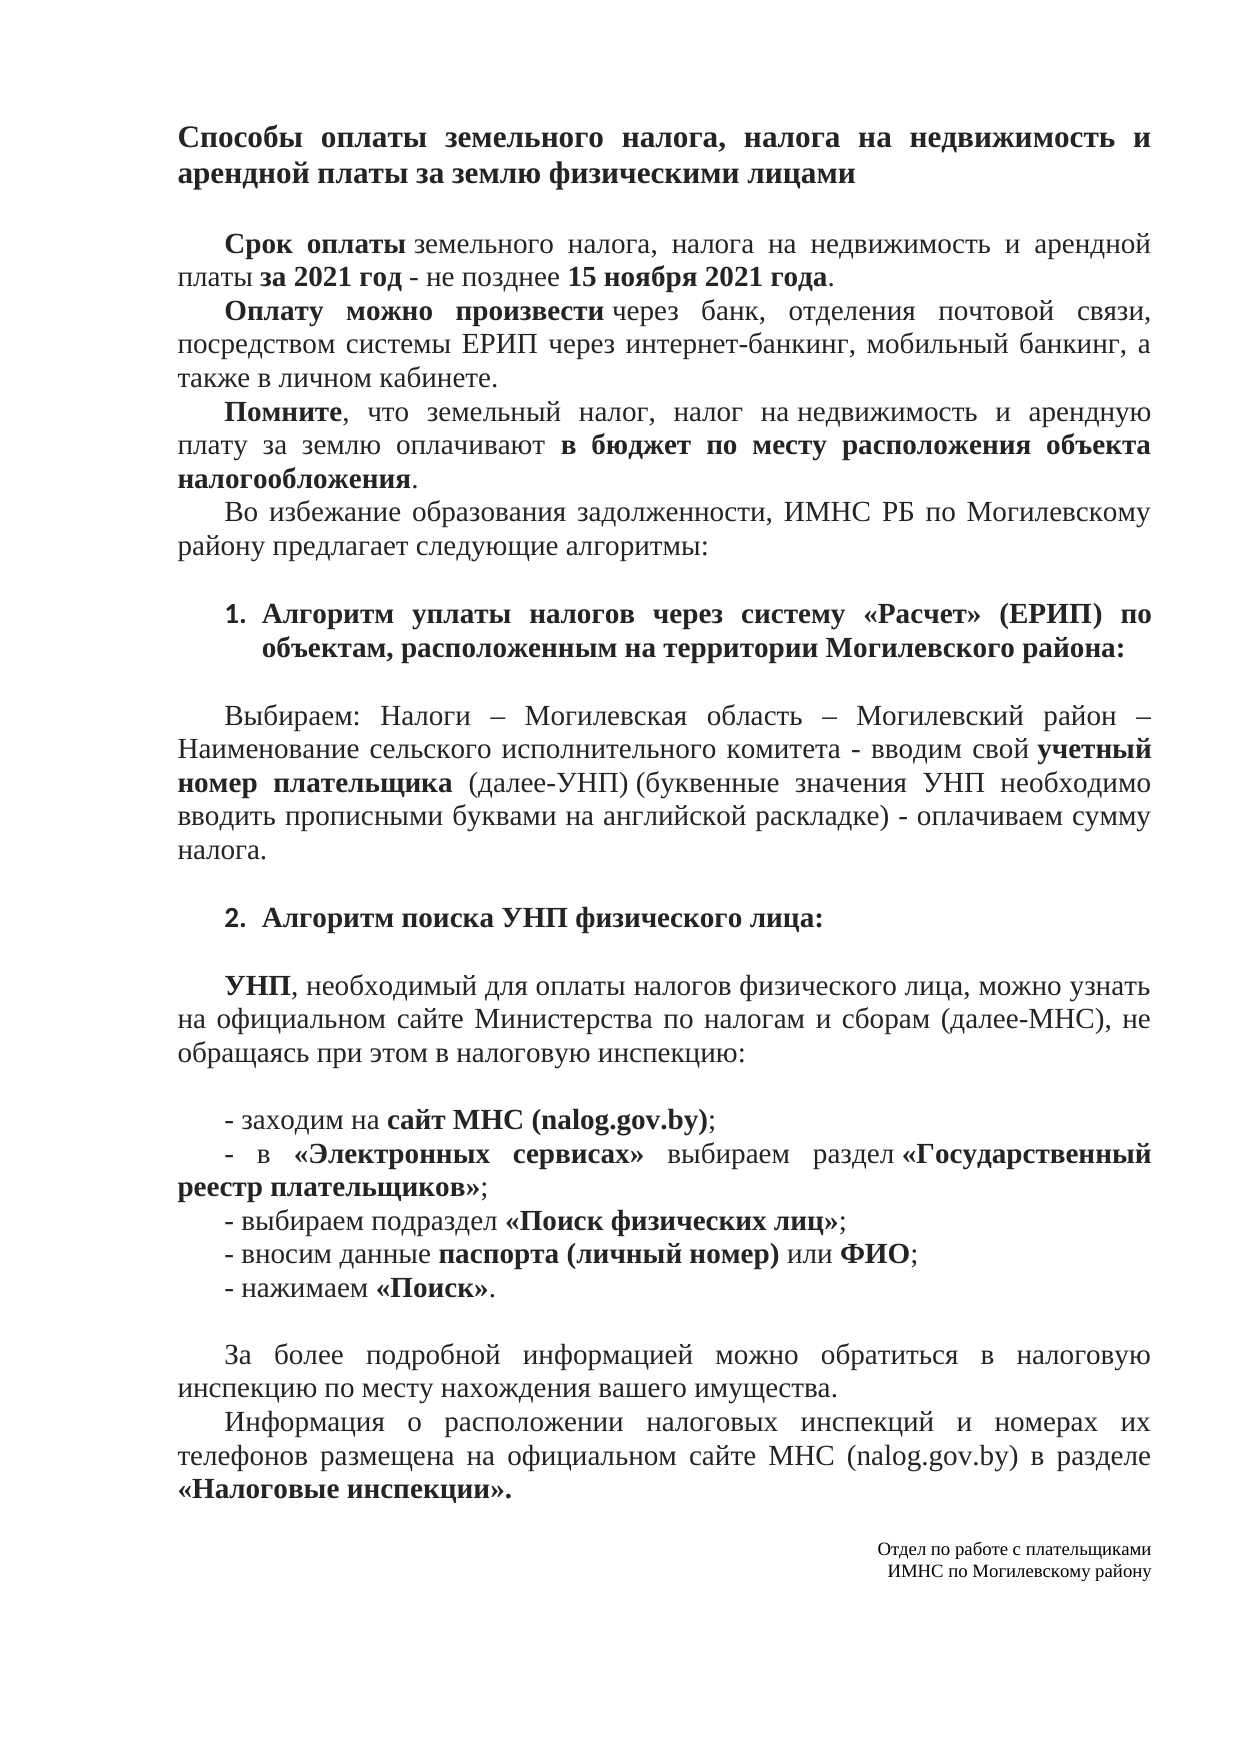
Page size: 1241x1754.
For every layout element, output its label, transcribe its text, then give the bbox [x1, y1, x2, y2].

text ИМНС по Могилевскому району [177, 1560, 1152, 1581]
text Оплату можно произвести через банк, отделения почтовой связи, посредством системы ЕРИП через интернет-банкинг, мобильный банкинг, а также в личном кабинете. [177, 293, 1152, 394]
text Срок оплаты земельного налога, налога на недвижимость и арендной платы за 2021 год - не позднее 15 ноября 2021 года. [177, 226, 1152, 293]
text Помните, что земельный налог, налог на недвижимость и арендную плату за землю оплачивают в бюджет по месту расположения объекта налогообложения. [177, 394, 1152, 494]
text - нажимаем «Поиск». [177, 1270, 1152, 1303]
list Алгоритм уплаты налогов через систему «Расчет» (ЕРИП) по объектам, расположенным на территории Могилевского района: [224, 595, 1152, 664]
text Способы оплаты земельного налога, налога на недвижимость и арендной платы за землю физическими лицами [177, 118, 1152, 190]
text Отдел по работе с плательщиками [177, 1538, 1152, 1560]
text - в «Электронных сервисах» выбираем раздел «Государственный реестр плательщиков»; [177, 1136, 1152, 1203]
text Во избежание образования задолженности, ИМНС РБ по Могилевскому району предлагает следующие алгоритмы: [177, 494, 1152, 561]
text Информация о расположении налоговых инспекций и номерах их телефонов размещена на официальном сайте МНС (nalog.gov.by) в разделе «Налоговые инспекции». [177, 1404, 1152, 1505]
text За более подробной информацией можно обратиться в налоговую инспекцию по месту нахождения вашего имущества. [177, 1337, 1152, 1404]
list Алгоритм поиска УНП физического лица: [224, 899, 1152, 934]
text Выбираем: Налоги – Могилевская область – Могилевский район – Наименование сельского исполнительного комитета - вводим свой учетный номер плательщика (далее-УНП) (буквенные значения УНП необходимо вводить прописными буквами на английской раскладке) - оплачиваем сумму налога. [177, 698, 1152, 865]
text УНП, необходимый для оплаты налогов физического лица, можно узнать на официальном сайте Министерства по налогам и сборам (далее-МНС), не обращаясь при этом в налоговую инспекцию: [177, 968, 1152, 1069]
text - вносим данные паспорта (личный номер) или ФИО; [177, 1236, 1152, 1270]
text - выбираем подраздел «Поиск физических лиц»; [177, 1203, 1152, 1236]
text - заходим на сайт МНС (nalog.gov.by); [177, 1102, 1152, 1136]
